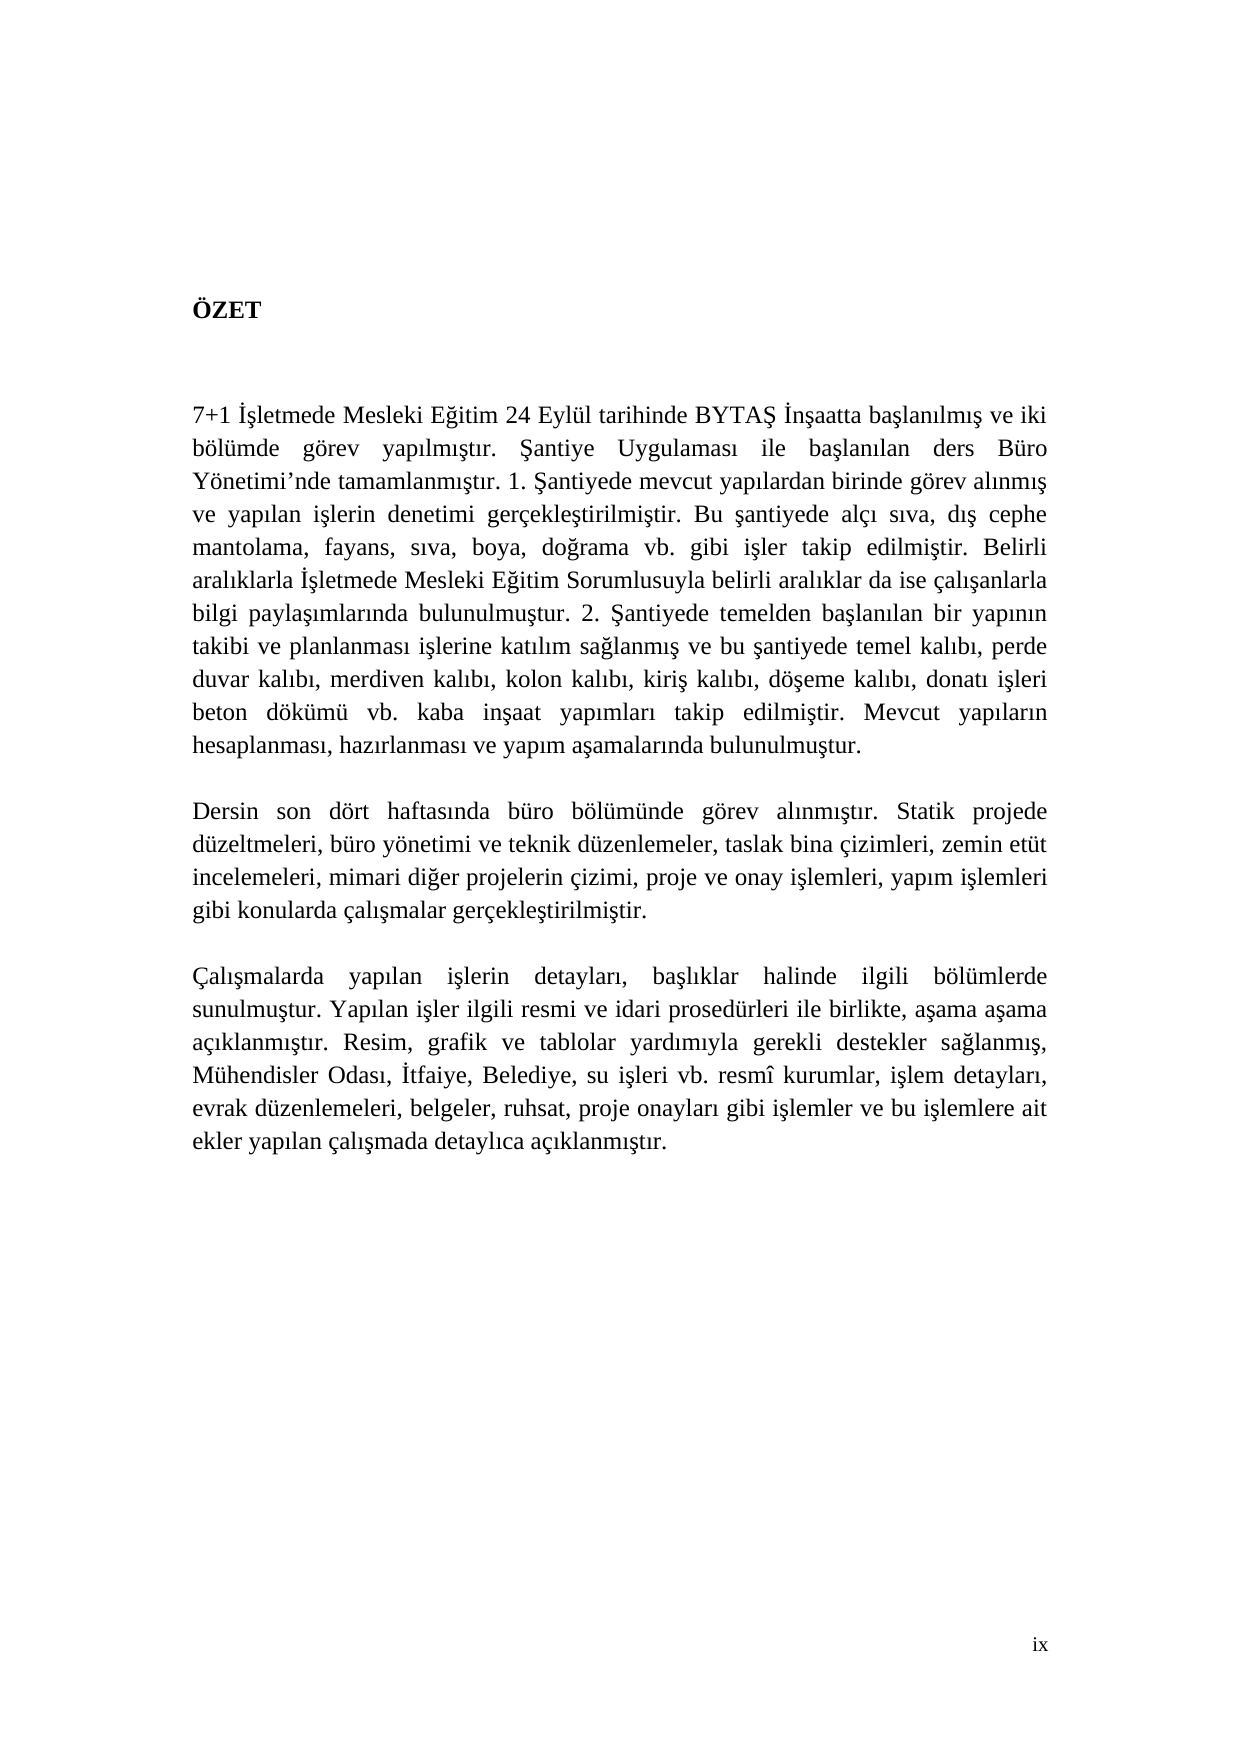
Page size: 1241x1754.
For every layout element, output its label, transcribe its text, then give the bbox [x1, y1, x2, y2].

text Dersin son dört haftasında büro bölümünde görev alınmıştır. Statik projede düzeltmeleri, büro yönetimi ve teknik düzenlemeler, taslak bina çizimleri, zemin etüt incelemeleri, mimari diğer projelerin çizimi, proje ve onay işlemleri, yapım işlemleri gibi konularda çalışmalar gerçekleştirilmiştir. [192, 891, 1048, 924]
text Çalışmalarda yapılan işlerin detayları, başlıklar halinde ilgili bölümlerde sunulmuştur. Yapılan işler ilgili resmi ve idari prosedürleri ile birlikte, aşama aşama açıklanmıştır. Resim, grafik ve tablolar yardımıyla gerekli destekler sağlanmış, Mühendisler Odası, İtfaiye, Belediye, su işleri vb. resmî kurumlar, işlem detayları, evrak düzenlemeleri, belgeler, ruhsat, proje onayları gibi işlemler ve bu işlemlere ait ekler yapılan çalışmada detaylıca açıklanmıştır. [192, 1122, 1048, 1155]
text ÖZET [192, 295, 1048, 324]
